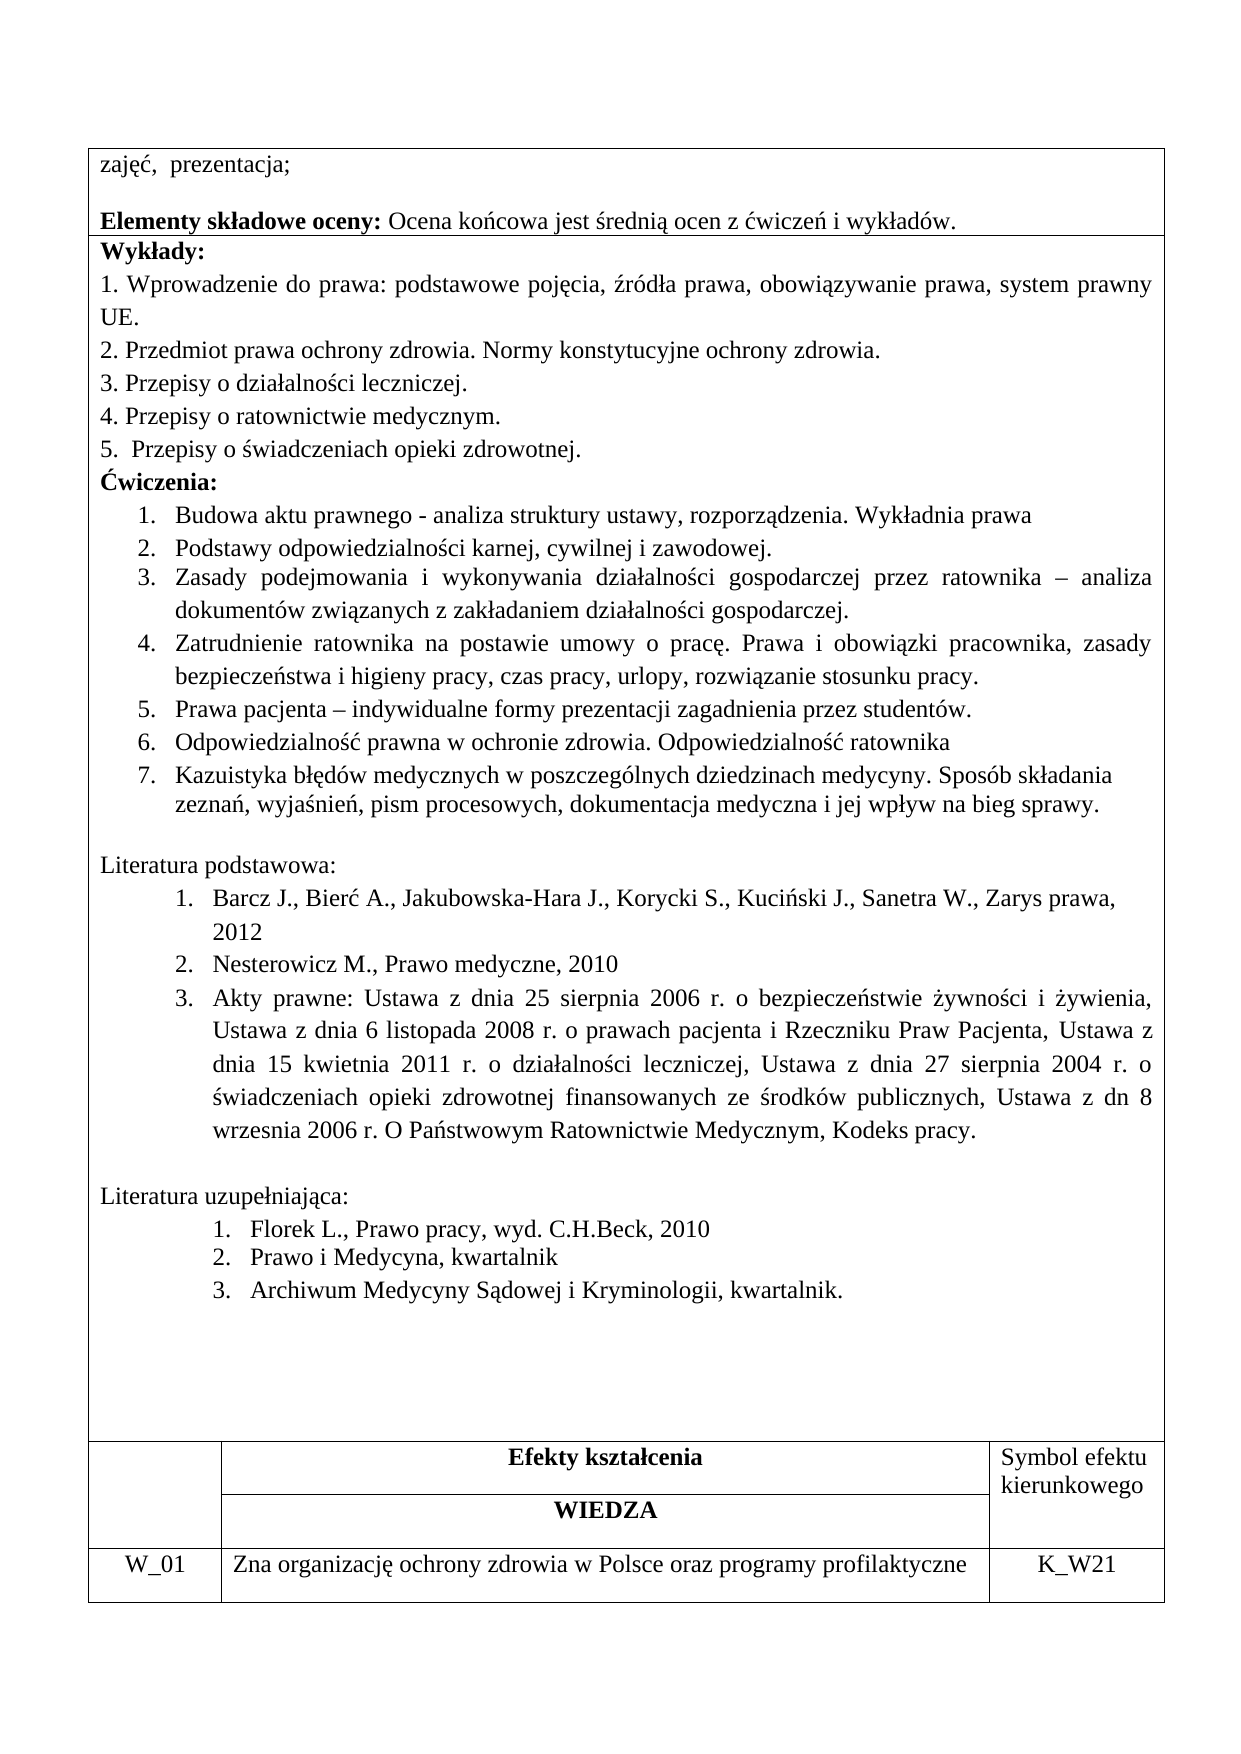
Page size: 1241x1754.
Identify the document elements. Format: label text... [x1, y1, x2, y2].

table_cell Efekty kształcenia [222, 1442, 989, 1494]
table_cell Symbol efektu kierunkowego [990, 1442, 1164, 1548]
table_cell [222, 1549, 989, 1602]
table_cell K_W21 [990, 1549, 1164, 1602]
table_cell WIEDZA [222, 1495, 989, 1548]
table_cell Wykłady: 1. Wprowadzenie do prawa: podstawowe pojęcia, źródła prawa, obowiązywanie prawa, system prawny UE. 2. Przedmiot prawa ochrony zdrowia. Normy konstytucyjne ochrony zdrowia. 3. Przepisy o działalności leczniczej. 4. Przepisy o ratownictwie medycznym. 5. Przepisy o świadczeniach opieki zdrowotnej. Ćwiczenia: Budowa aktu prawnego - analiza struktury ustawy, rozporządzenia. Wykładnia prawa Podstawy odpowiedzialności karnej, cywilnej i zawodowej. Zasady podejmowania i wykonywania działalności gospodarczej przez ratownika – analiza dokumentów związanych z zakładaniem działalności gospodarczej. Zatrudnienie ratownika na postawie umowy o pracę. Prawa i obowiązki pracownika, zasady bezpieczeństwa i higieny pracy, czas pracy, urlopy, rozwiązanie stosunku pracy. Prawa pacjenta – indywidualne formy prezentacji zagadnienia przez studentów. Odpowiedzialność prawna w ochronie zdrowia. Odpowiedzialność ratownika Kazuistyka błędów medycznych w poszczególnych dziedzinach medycyny. Sposób składania zeznań, wyjaśnień, pism procesowych, dokumentacja medyczna i jej wpływ na bieg sprawy. Literatura podstawowa: Barcz J., Bierć A., Jakubowska-Hara J., Korycki S., Kuciński J., Sanetra W., Zarys prawa, 2012 Nesterowicz M., Prawo medyczne, 2010 Akty prawne: Ustawa z dnia 25 sierpnia 2006 r. o bezpieczeństwie żywności i żywienia, Ustawa z dnia 6 listopada 2008 r. o prawach pacjenta i Rzeczniku Praw Pacjenta, Ustawa z dnia 15 kwietnia 2011 r. o działalności leczniczej, Ustawa z dnia 27 sierpnia 2004 r. o świadczeniach opieki zdrowotnej finansowanych ze środków publicznych, Ustawa z dn 8 wrzesnia 2006 r. O Państwowym Ratownictwie Medycznym, Kodeks pracy. Literatura uzupełniająca: Florek L., Prawo pracy, wyd. C.H.Beck, 2010 Prawo i Medycyna, kwartalnik Archiwum Medycyny Sądowej i Kryminologii, kwartalnik. [89, 236, 1164, 1441]
table_cell [89, 1442, 221, 1548]
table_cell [89, 149, 1164, 235]
table_cell W_01 [89, 1549, 221, 1602]
